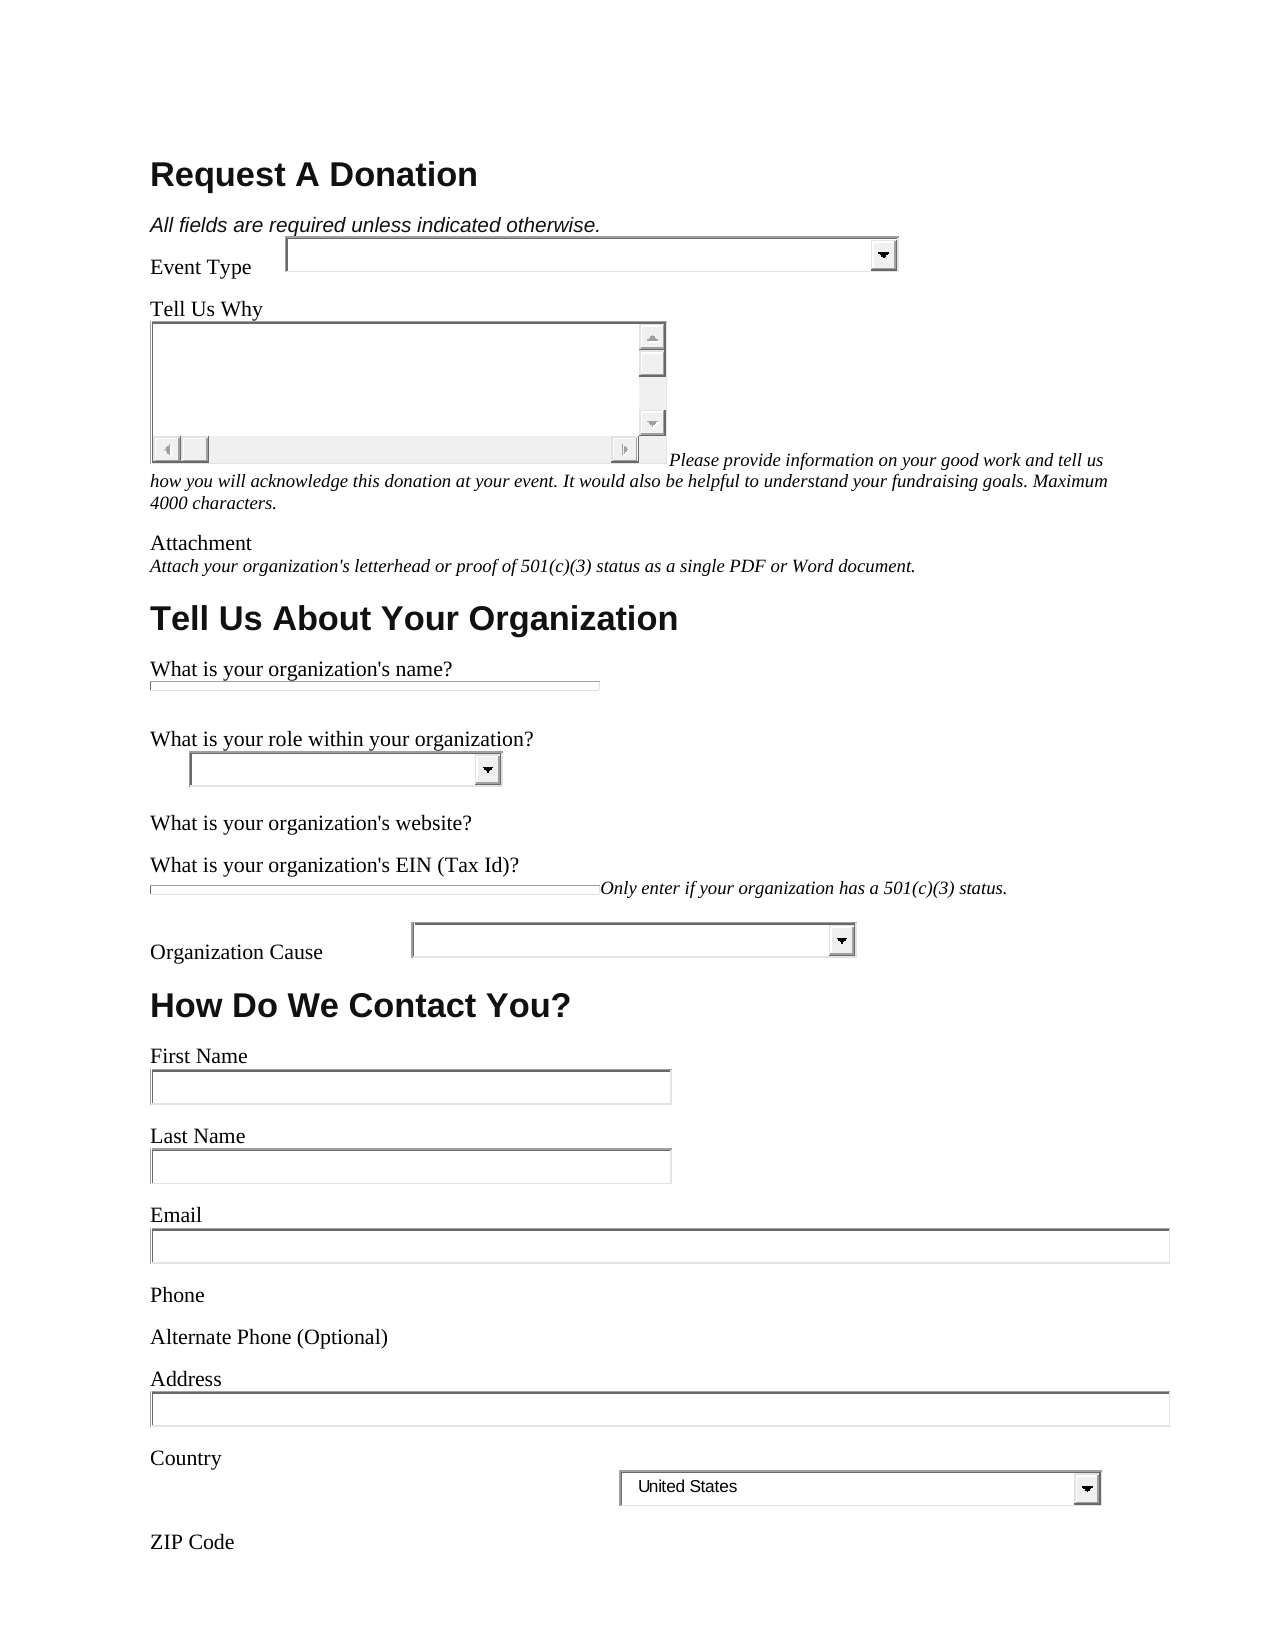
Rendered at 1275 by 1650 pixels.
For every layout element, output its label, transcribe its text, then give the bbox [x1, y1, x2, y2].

text What is your role within your organization? [150, 726, 1125, 751]
text Country [150, 1445, 1125, 1513]
text How Do We Contact You? [150, 981, 1125, 1025]
text ZIP Code [150, 1529, 1125, 1554]
text What is your organization's name? [150, 656, 1125, 681]
text First Name [150, 1043, 1125, 1069]
text Only enter if your organization has a 501(c)(3) status. [150, 877, 1125, 905]
text Tell Us About Your Organization [150, 593, 1125, 637]
text All fields are required unless indicated otherwise. [150, 212, 1125, 236]
text Alternate Phone (Optional) [150, 1324, 1125, 1349]
text Tell Us Why [150, 296, 1125, 321]
text Request A Donation [150, 150, 1125, 194]
text What is your organization's website? [150, 810, 1125, 835]
text Phone [150, 1282, 1125, 1307]
text Email [150, 1202, 1125, 1228]
text What is your organization's EIN (Tax Id)? [150, 852, 1125, 877]
text Please provide information on your good work and tell us how you will acknowledge this donation at your event. It would also be helpful to understand your fundraising goals. Maximum 4000 characters. [150, 321, 1125, 513]
text Last Name [150, 1123, 1125, 1148]
text Organization Cause [150, 922, 1125, 964]
text Address [150, 1366, 1125, 1391]
text Event Type [150, 236, 1125, 279]
text Attachment [150, 530, 1125, 555]
text Attach your organization's letterhead or proof of 501(c)(3) status as a single PDF or Word document. [150, 555, 1125, 577]
